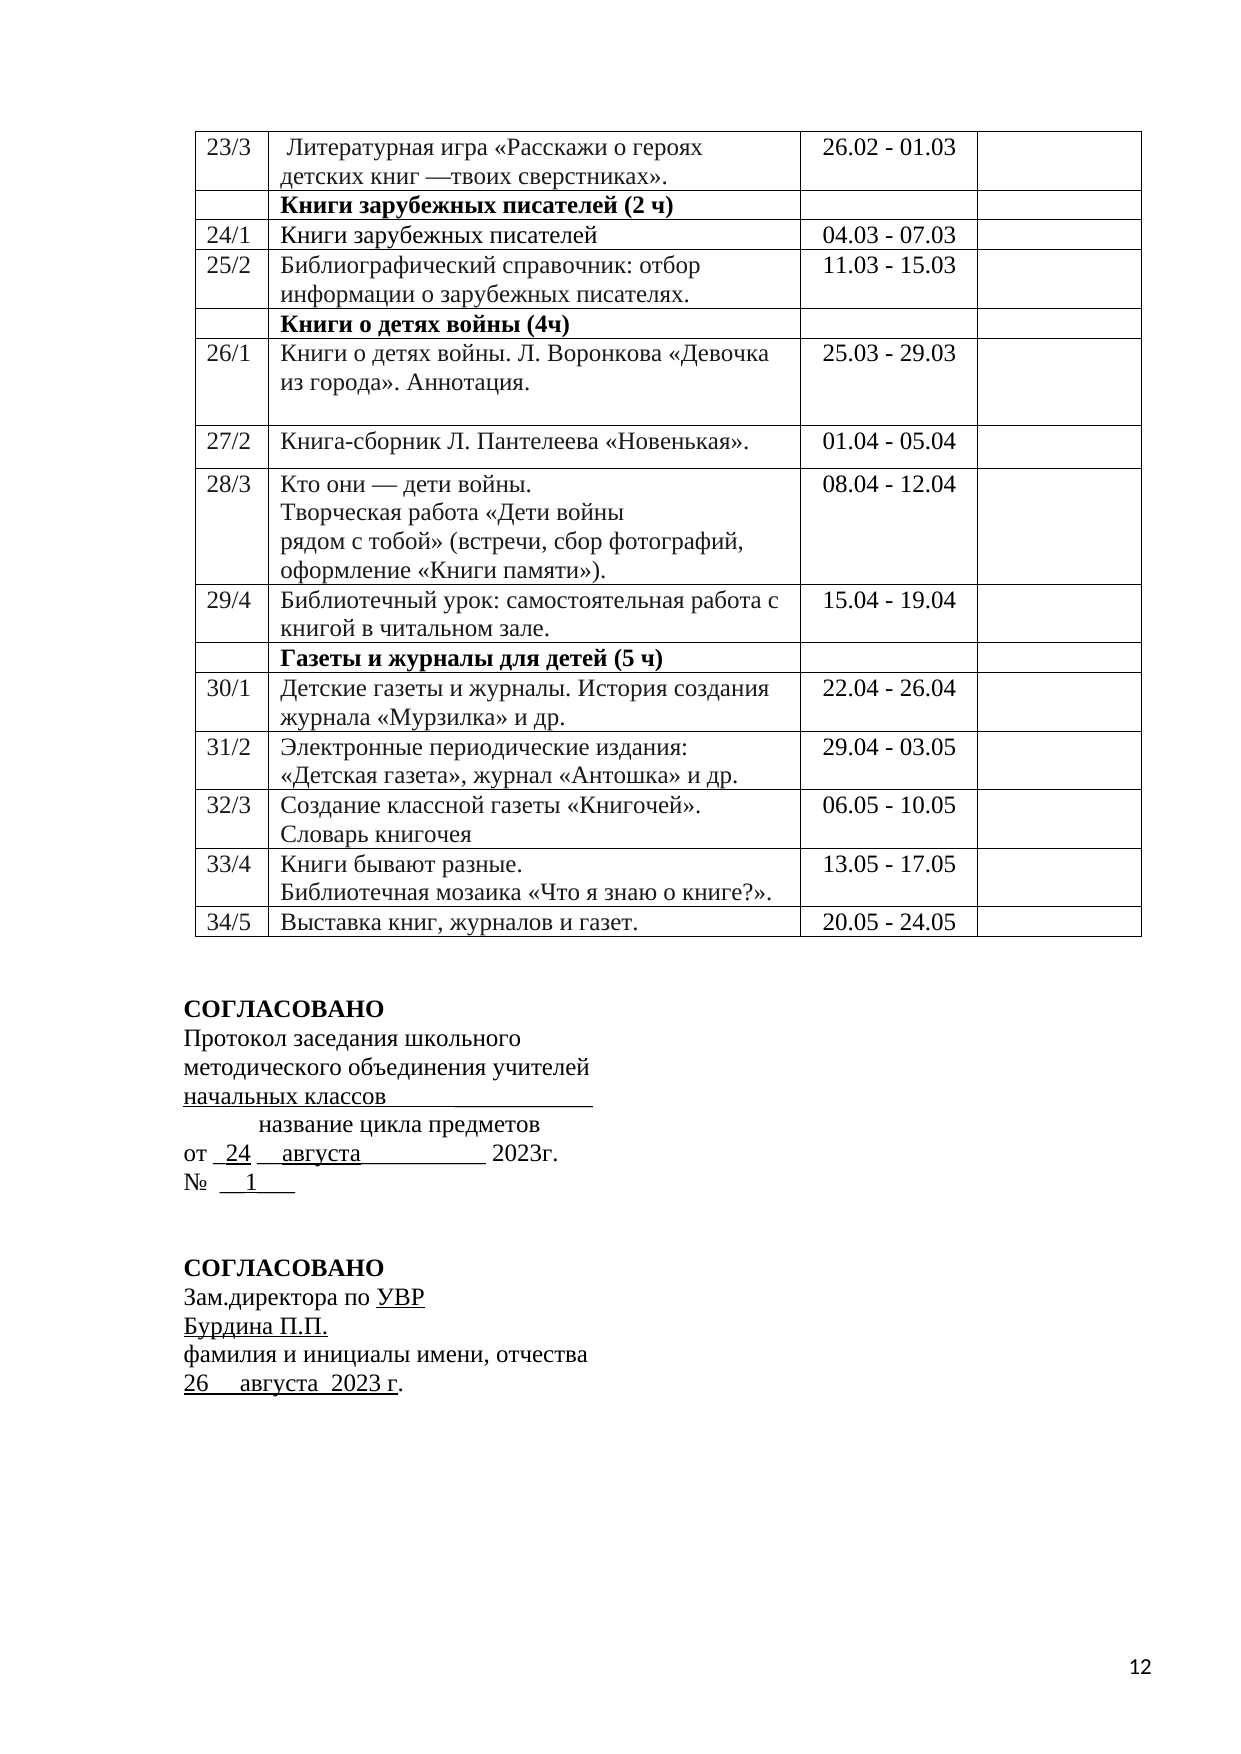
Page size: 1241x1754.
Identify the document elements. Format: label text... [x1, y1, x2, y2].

text Протокол заседания школьного [183, 1023, 1152, 1052]
table_cell 26.02 - 01.03 [801, 132, 977, 189]
table_cell [978, 907, 1141, 936]
table_cell 29.04 - 03.05 [801, 732, 977, 789]
table_cell [978, 309, 1141, 337]
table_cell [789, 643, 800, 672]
table_cell [978, 849, 1141, 906]
text фамилия и инициалы имени, отчества [183, 1339, 1152, 1368]
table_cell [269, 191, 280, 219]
table_cell Выставка книг, журналов и газет. [269, 907, 800, 936]
table_cell Электронные периодические издания: «Детская газета», журнал «Антошка» и др. [269, 732, 800, 789]
table_cell 34/5 [196, 907, 268, 936]
table_cell [978, 585, 1141, 642]
table_cell 15.04 - 19.04 [801, 585, 977, 642]
table_cell Создание классной газеты «Книгочей». Словарь книгочея [269, 790, 800, 848]
table_cell Кто они — дети войны. Творческая работа «Дети войны рядом с тобой» (встречи, сбор фотографий, оформление «Книги памяти»). [269, 469, 800, 584]
table_cell [978, 132, 1141, 189]
table_cell [978, 790, 1141, 848]
table_cell 23/3 [196, 132, 268, 189]
table_cell 31/2 [196, 732, 268, 789]
table_cell 25/2 [196, 250, 268, 308]
table_cell 22.04 - 26.04 [801, 673, 977, 731]
table_cell 32/3 [196, 790, 268, 848]
table_cell Книги о детях войны. Л. Воронкова «Девочка из города». Аннотация. [269, 339, 800, 425]
table_cell [801, 643, 977, 672]
table_cell [801, 309, 977, 337]
table_cell 06.05 - 10.05 [801, 790, 977, 848]
table_cell [978, 220, 1141, 249]
text от _24 __августа__________ 2023г. [183, 1138, 1152, 1167]
table_cell [978, 643, 1141, 672]
table_cell Книги о детях войны (4ч) [269, 309, 800, 337]
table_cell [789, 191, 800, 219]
table_cell Книги бывают разные. Библиотечная мозаика «Что я знаю о книге?». [269, 849, 800, 906]
table_cell [801, 191, 977, 219]
text СОГЛАСОВАНО [183, 994, 1152, 1023]
table_cell Библиотечный урок: самостоятельная работа с книгой в читальном зале. [269, 585, 800, 642]
table_cell [978, 250, 1141, 308]
table_cell 13.05 - 17.05 [801, 849, 977, 906]
table_cell Книги зарубежных писателей [269, 220, 800, 249]
text 26 августа 2023 г. [183, 1368, 1152, 1397]
table_cell 33/4 [196, 849, 268, 906]
table_cell 30/1 [196, 673, 268, 731]
table_cell 28/3 [196, 469, 268, 584]
table_cell 01.04 - 05.04 [801, 426, 977, 468]
table_cell 11.03 - 15.03 [801, 250, 977, 308]
text № __1___ [183, 1167, 1152, 1196]
table_cell [196, 309, 268, 337]
table_cell Литературная игра «Расскажи о героях детских книг —твоих сверстниках». [269, 132, 800, 189]
table_cell 08.04 - 12.04 [801, 469, 977, 584]
table_cell Детские газеты и журналы. История создания журнала «Мурзилка» и др. [269, 673, 800, 731]
table_cell 27/2 [196, 426, 268, 468]
table_cell 26/1 [196, 339, 268, 425]
table_cell 20.05 - 24.05 [801, 907, 977, 936]
table_cell [196, 191, 268, 219]
text название цикла предметов [183, 1109, 1152, 1138]
text Бурдина П.П. [183, 1311, 1152, 1339]
table_cell [978, 191, 1141, 219]
table_cell 29/4 [196, 585, 268, 642]
text начальных классов ___________ [183, 1081, 1152, 1109]
table_cell [978, 339, 1141, 425]
table_cell 25.03 - 29.03 [801, 339, 977, 425]
text Зам.директора по УВР [183, 1282, 1152, 1311]
table_cell 24/1 [196, 220, 268, 249]
table_cell [978, 469, 1141, 584]
table_cell [196, 643, 268, 672]
text СОГЛАСОВАНО [183, 1253, 1152, 1282]
table_cell Библиографический справочник: отбор информации о зарубежных писателях. [269, 250, 800, 308]
table_cell [978, 732, 1141, 789]
table_cell 04.03 - 07.03 [801, 220, 977, 249]
text методического объединения учителей [183, 1052, 1152, 1081]
table_cell [978, 426, 1141, 468]
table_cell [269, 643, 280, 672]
table_cell Книга-сборник Л. Пантелеева «Новенькая». [269, 426, 800, 468]
table_cell [978, 673, 1141, 731]
